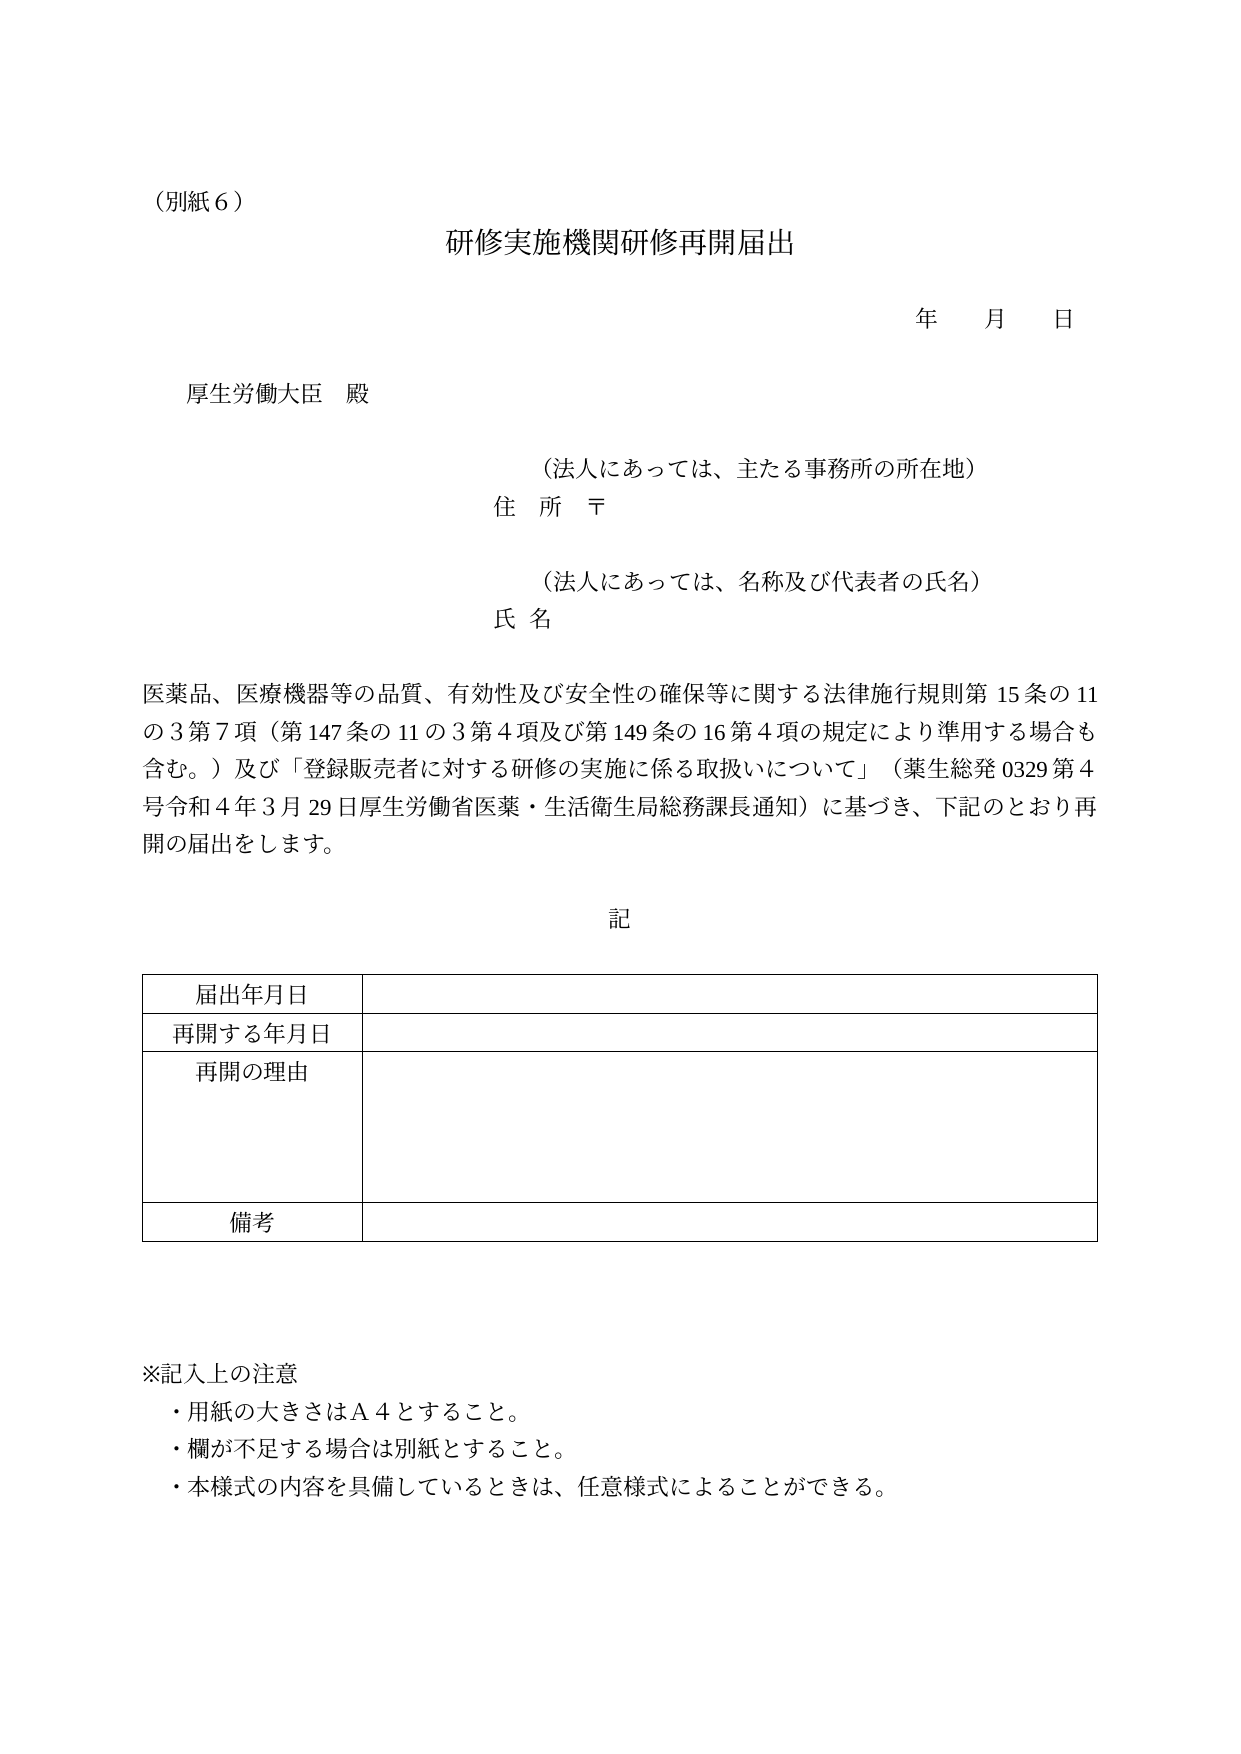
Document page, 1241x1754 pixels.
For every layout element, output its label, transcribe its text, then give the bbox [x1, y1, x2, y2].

table_header 届出年月日 [143, 975, 362, 1013]
table_cell [363, 1052, 1097, 1202]
text 厚生労働大臣 殿 [165, 374, 1098, 412]
text （法人にあっては、主たる事務所の所在地） [493, 449, 1098, 487]
text 医薬品、医療機器等の品質、有効性及び安全性の確保等に関する法律施行規則第15条の11の３第７項（第147条の11の３第４項及び第149条の16第４項の規定により準用する場合も含む。）及び「登録販売者に対する研修の実施に係る取扱いについて」（薬生総発0329第４号令和４年３月29日厚生労働省医薬・生活衛生局総務課長通知）に基づき、下記のとおり再開の届出をします。 [142, 674, 1098, 862]
text 年 月 日 [142, 299, 1076, 337]
table_cell 再開の理由 [143, 1052, 362, 1202]
table_cell 再開する年月日 [143, 1014, 362, 1051]
text 住 所 〒 [493, 487, 1098, 524]
table_header [363, 975, 1097, 1013]
text ・欄が不足する場合は別紙とすること。 [142, 1429, 1098, 1467]
text 氏 名 [493, 599, 1098, 637]
text 研修実施機関研修再開届出 [142, 220, 1098, 262]
table_cell 備考 [143, 1203, 362, 1241]
text ・用紙の大きさはＡ４とすること。 [142, 1392, 1098, 1429]
text （法人にあっては、名称及び代表者の氏名） [493, 562, 1098, 599]
text ※記入上の注意 [142, 1354, 1098, 1392]
text （別紙６） [142, 182, 1098, 220]
text ・本様式の内容を具備しているときは、任意様式によることができる。 [142, 1467, 1098, 1504]
table_cell [363, 1014, 1097, 1051]
subtitle 記 [142, 899, 1098, 937]
table_cell [363, 1203, 1097, 1241]
